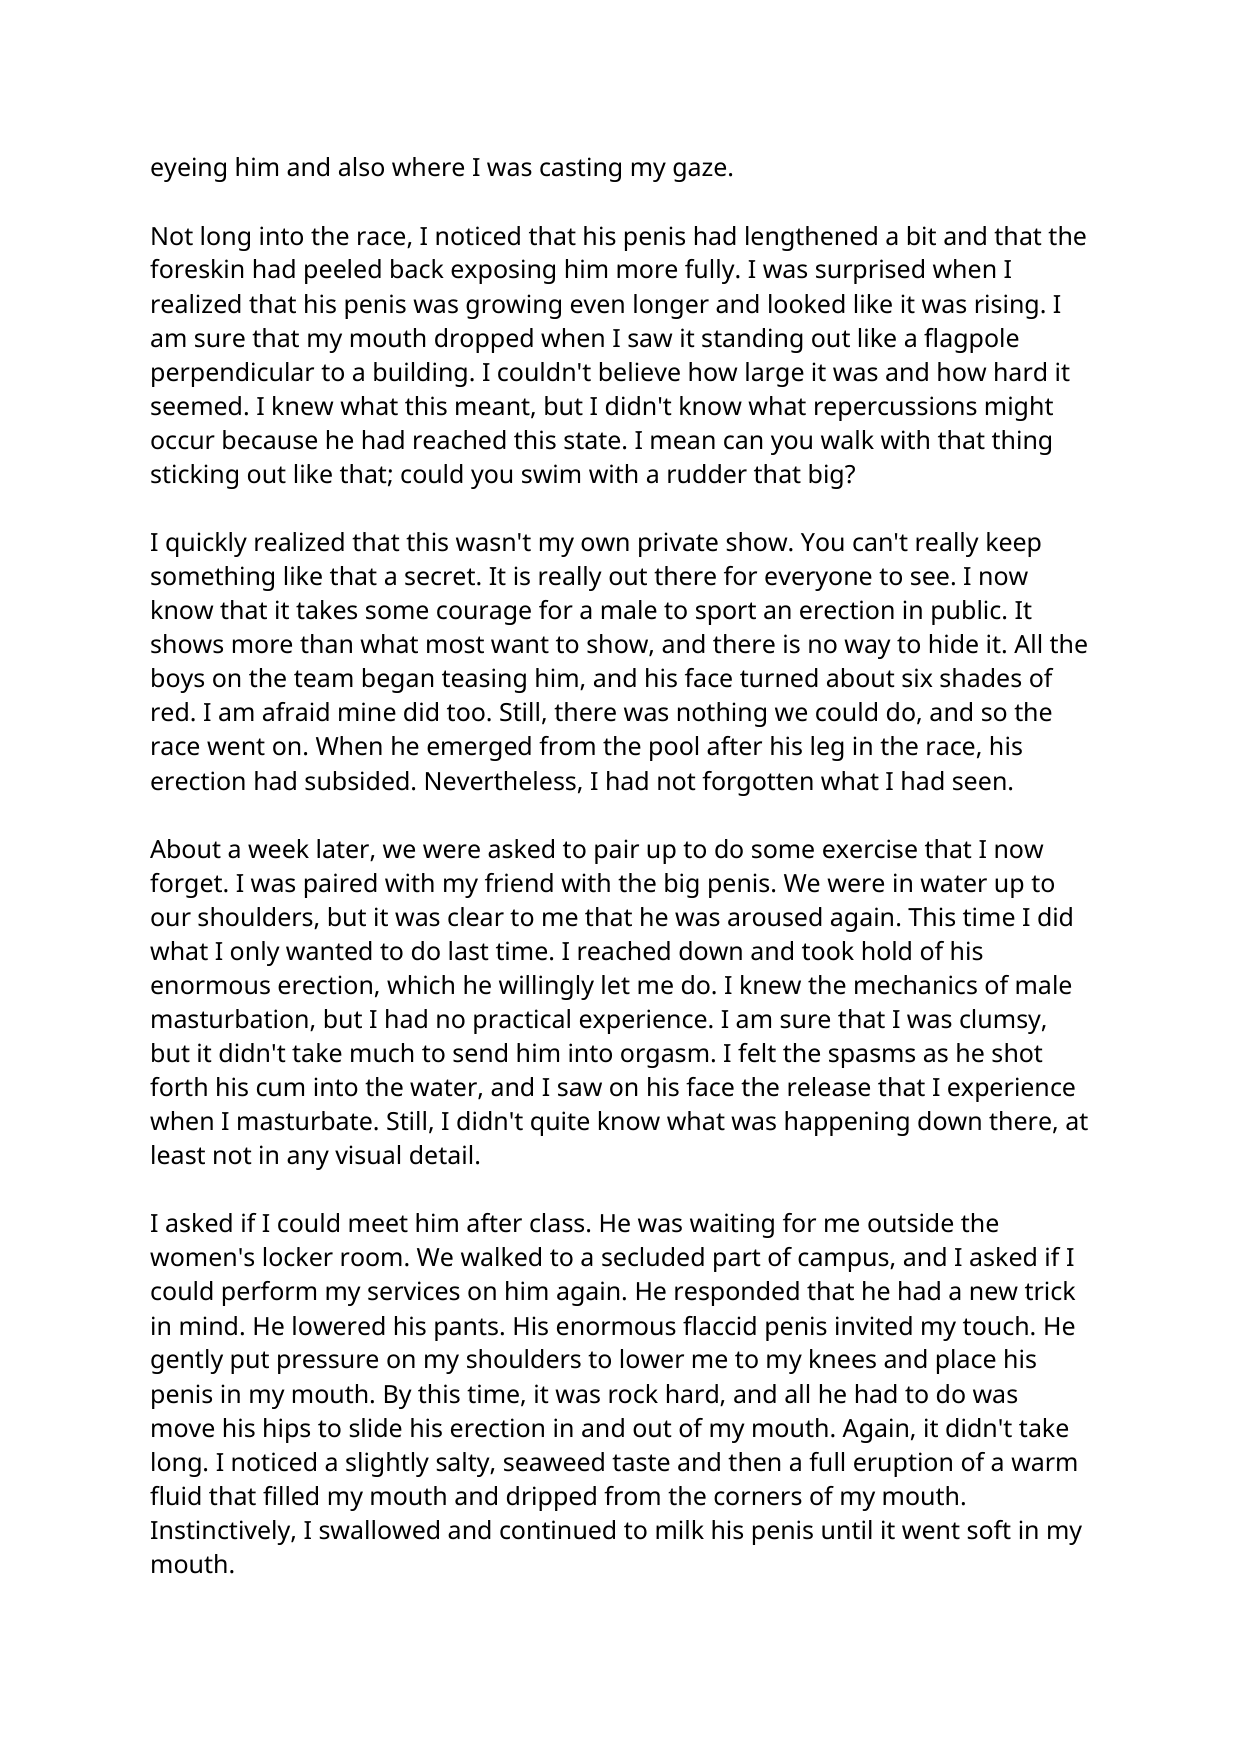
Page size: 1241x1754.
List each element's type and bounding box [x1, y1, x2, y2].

text [150, 150, 1090, 1581]
